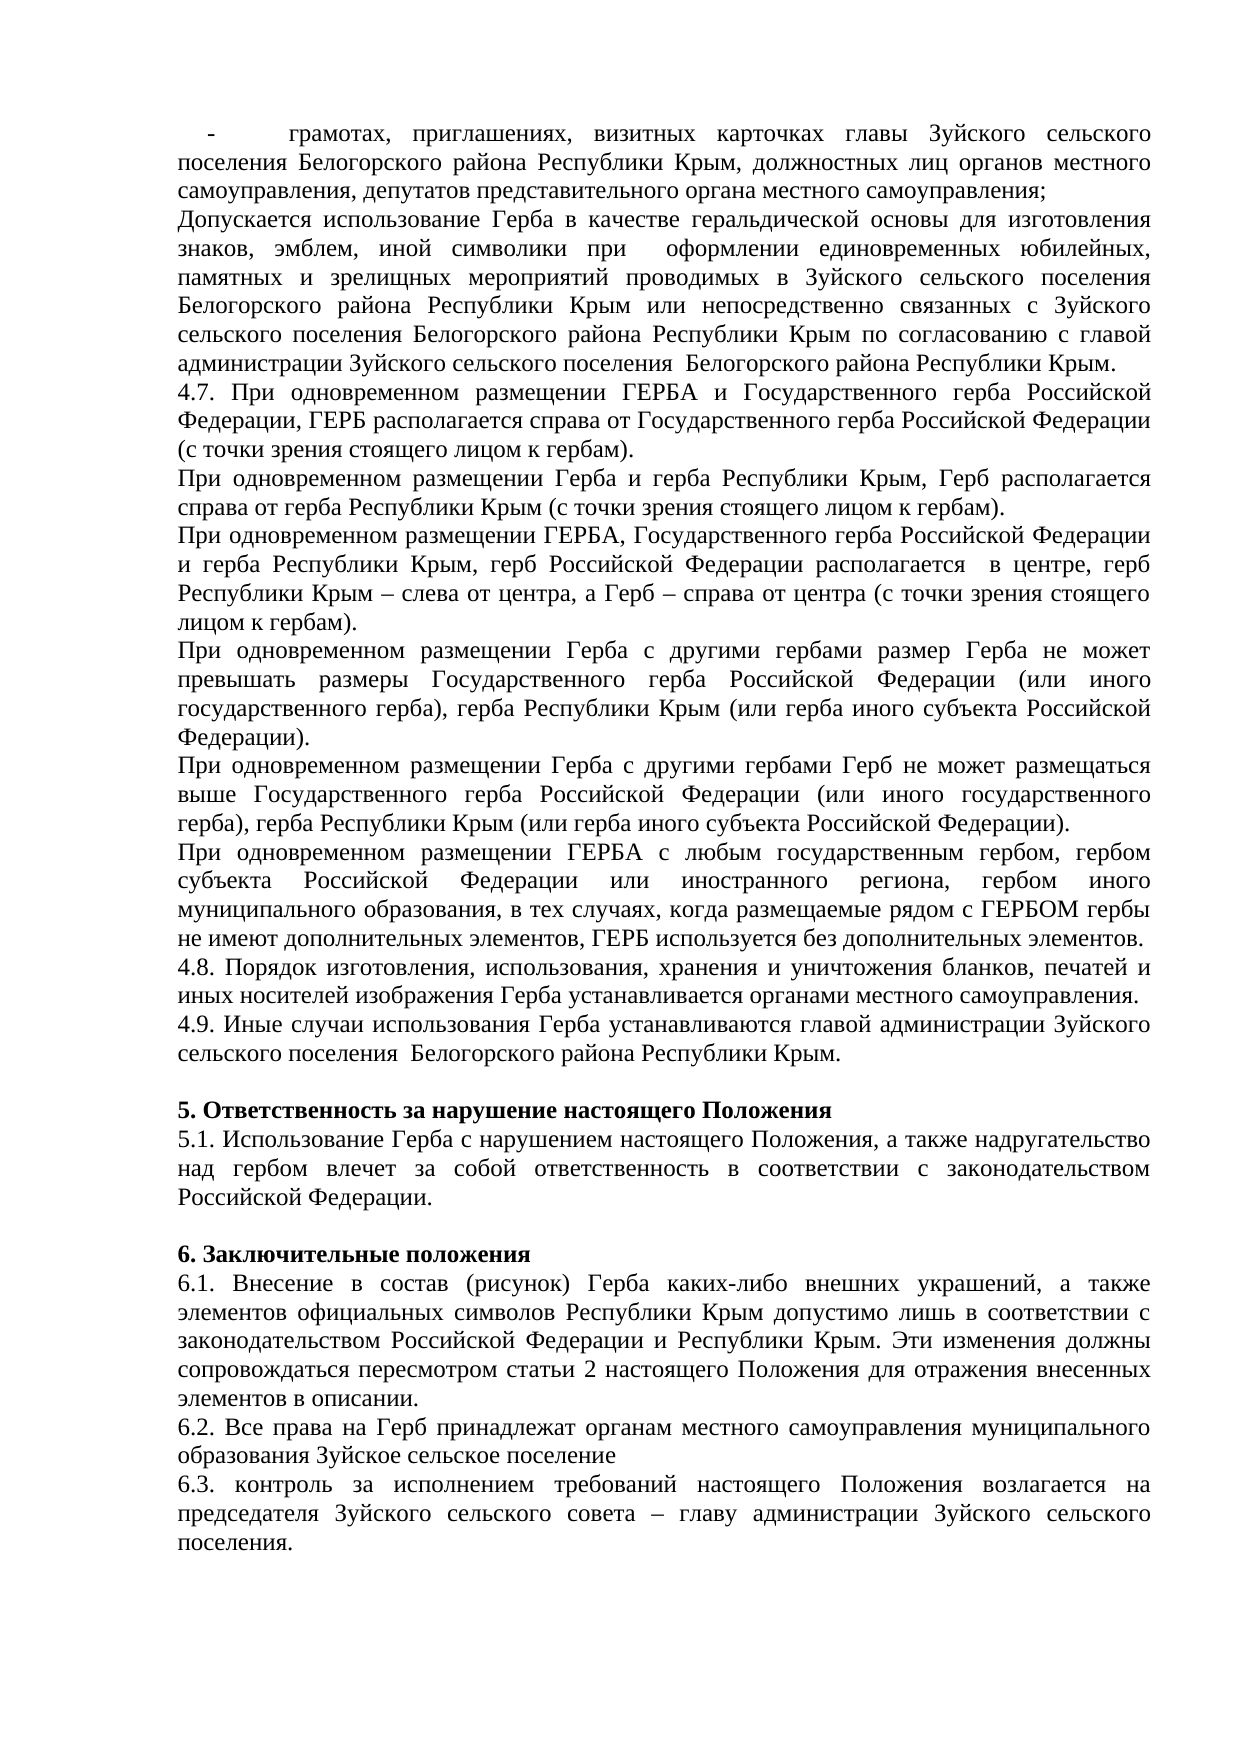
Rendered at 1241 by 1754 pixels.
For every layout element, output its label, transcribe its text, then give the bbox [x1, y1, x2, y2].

text 5.1. Использование Герба с нарушением настоящего Положения, а также надругательство над гербом влечет за собой ответственность в соответствии с законодательством Российской Федерации. [177, 1124, 1152, 1211]
text 6.3. контроль за исполнением требований настоящего Положения возлагается на председателя Зуйского сельского совета – главу администрации Зуйского сельского поселения. [177, 1469, 1152, 1556]
text При одновременном размещении Герба и герба Республики Крым, Герб располагается справа от герба Республики Крым (с точки зрения стоящего лицом к гербам). [177, 463, 1152, 521]
text При одновременном размещении ГЕРБА, Государственного герба Российской Федерации и герба Республики Крым, герб Российской Федерации располагается в центре, герб Республики Крым – слева от центра, а Герб – справа от центра (с точки зрения стоящего лицом к гербам). [177, 521, 1152, 636]
text Допускается использование Герба в качестве геральдической основы для изготовления знаков, эмблем, иной символики при оформлении единовременных юбилейных, памятных и зрелищных мероприятий проводимых в Зуйского сельского поселения Белогорского района Республики Крым или непосредственно связанных с Зуйского сельского поселения Белогорского района Республики Крым по согласованию с главой администрации Зуйского сельского поселения Белогорского района Республики Крым. [177, 204, 1152, 377]
text 5. Ответственность за нарушение настоящего Положения [177, 1096, 1152, 1124]
text При одновременном размещении Герба с другими гербами размер Герба не может превышать размеры Государственного герба Российской Федерации (или иного государственного герба), герба Республики Крым (или герба иного субъекта Российской Федерации). [177, 636, 1152, 751]
text 4.8. Порядок изготовления, использования, хранения и уничтожения бланков, печатей и иных носителей изображения Герба устанавливается органами местного самоуправления. [177, 952, 1152, 1009]
text При одновременном размещении ГЕРБА с любым государственным гербом, гербом субъекта Российской Федерации или иностранного региона, гербом иного муниципального образования, в тех случаях, когда размещаемые рядом с ГЕРБОМ гербы не имеют дополнительных элементов, ГЕРБ используется без дополнительных элементов. [177, 837, 1152, 952]
text 6.2. Все права на Герб принадлежат органам местного самоуправления муниципального образования Зуйское сельское поселение [177, 1412, 1152, 1469]
text 4.7. При одновременном размещении ГЕРБА и Государственного герба Российской Федерации, ГЕРБ располагается справа от Государственного герба Российской Федерации (с точки зрения стоящего лицом к гербам). [177, 377, 1152, 463]
list грамотах, приглашениях, визитных карточках главы Зуйского сельского поселения Белогорского района Республики Крым, должностных лиц органов местного самоуправления, депутатов представительного органа местного самоуправления; [177, 118, 1152, 204]
text При одновременном размещении Герба с другими гербами Герб не может размещаться выше Государственного герба Российской Федерации (или иного государственного герба), герба Республики Крым (или герба иного субъекта Российской Федерации). [177, 751, 1152, 837]
text 6.1. Внесение в состав (рисунок) Герба каких-либо внешних украшений, а также элементов официальных символов Республики Крым допустимо лишь в соответствии с законодательством Российской Федерации и Республики Крым. Эти изменения должны сопровождаться пересмотром статьи 2 настоящего Положения для отражения внесенных элементов в описании. [177, 1268, 1152, 1412]
text 4.9. Иные случаи использования Герба устанавливаются главой администрации Зуйского сельского поселения Белогорского района Республики Крым. [177, 1009, 1152, 1067]
text 6. Заключительные положения [177, 1239, 1152, 1268]
